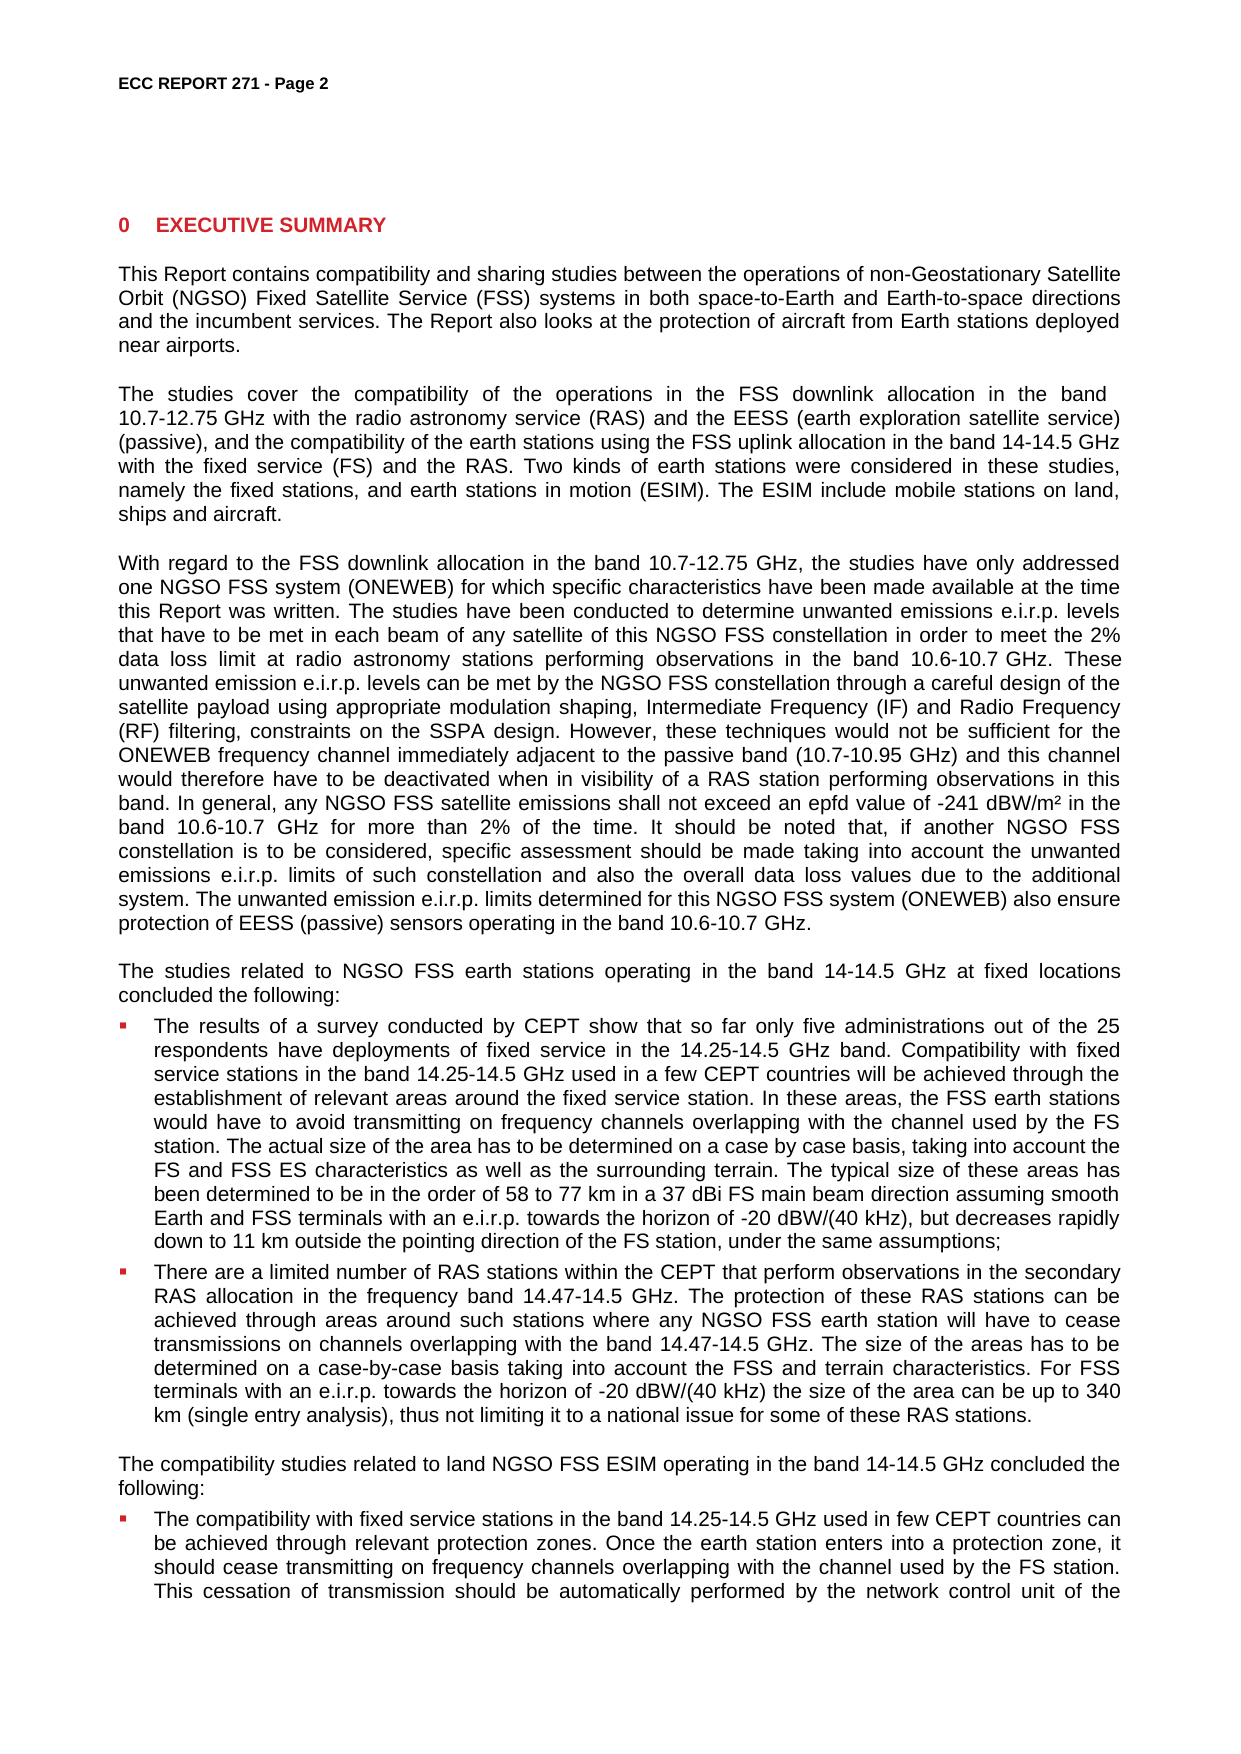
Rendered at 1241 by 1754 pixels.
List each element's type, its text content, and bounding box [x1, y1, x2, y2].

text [118, 1506, 1122, 1602]
text With regard to the FSS downlink allocation in the band 10.7-12.75 GHz, the studies have only addressed one NGSO FSS system (ONEWEB) for which specific characteristics have been made available at the time this Report was written. The studies have been conducted to determine unwanted emissions e.i.r.p. levels that have to be met in each beam of any satellite of this NGSO FSS constellation in order to meet the 2% data loss limit at radio astronomy stations performing observations in the band 10.6-10.7 GHz. These unwanted emission e.i.r.p. levels can be met by the NGSO FSS constellation through a careful design of the satellite payload using appropriate modulation shaping, Intermediate Frequency (IF) and Radio Frequency (RF) filtering, constraints on the SSPA design. However, these techniques would not be sufficient for the ONEWEB frequency channel immediately adjacent to the passive band (10.7-10.95 GHz) and this channel would therefore have to be deactivated when in visibility of a RAS station performing observations in this band. In general, any NGSO FSS satellite emissions shall not exceed an epfd value of -241 dBW/m² in the band 10.6-10.7 GHz for more than 2% of the time. It should be noted that, if another NGSO FSS constellation is to be considered, specific assessment should be made taking into account the unwanted emissions e.i.r.p. limits of such constellation and also the overall data loss values due to the additional system. The unwanted emission e.i.r.p. limits determined for this NGSO FSS system (ONEWEB) also ensure protection of EESS (passive) sensors operating in the band 10.6-10.7 GHz. [118, 551, 1122, 934]
text There are a limited number of RAS stations within the CEPT that perform observations in the secondary RAS allocation in the frequency band 14.47-14.5 GHz. The protection of these RAS stations can be achieved through areas around such stations where any NGSO FSS earth station will have to cease transmissions on channels overlapping with the band 14.47-14.5 GHz. The size of the areas has to be determined on a case-by-case basis taking into account the FSS and terrain characteristics. For FSS terminals with an e.i.r.p. towards the horizon of -20 dBW/(40 kHz) the size of the area can be up to 340 km (single entry analysis), thus not limiting it to a national issue for some of these RAS stations. [118, 1259, 1122, 1427]
text The compatibility studies related to land NGSO FSS ESIM operating in the band 14-14.5 GHz concluded the following: [118, 1452, 1122, 1500]
text The studies cover the compatibility of the operations in the FSS downlink allocation in the band 10.7-12.75 GHz with the radio astronomy service (RAS) and the EESS (earth exploration satellite service) (passive), and the compatibility of the earth stations using the FSS uplink allocation in the band 14-14.5 GHz with the fixed service (FS) and the RAS. Two kinds of earth stations were considered in these studies, namely the fixed stations, and earth stations in motion (ESIM). The ESIM include mobile stations on land, ships and aircraft. [118, 382, 1122, 526]
subtitle Executive summary [118, 212, 1122, 236]
text The results of a survey conducted by CEPT show that so far only five administrations out of the 25 respondents have deployments of fixed service in the 14.25-14.5 GHz band. Compatibility with fixed service stations in the band 14.25-14.5 GHz used in a few CEPT countries will be achieved through the establishment of relevant areas around the fixed service station. In these areas, the FSS earth stations would have to avoid transmitting on frequency channels overlapping with the channel used by the FS station. The actual size of the area has to be determined on a case by case basis, taking into account the FS and FSS ES characteristics as well as the surrounding terrain. The typical size of these areas has been determined to be in the order of 58 to 77 km in a 37 dBi FS main beam direction assuming smooth Earth and FSS terminals with an e.i.r.p. towards the horizon of -20 dBW/(40 kHz), but decreases rapidly down to 11 km outside the pointing direction of the FS station, under the same assumptions; [118, 1013, 1122, 1253]
text This Report contains compatibility and sharing studies between the operations of non-Geostationary Satellite Orbit (NGSO) Fixed Satellite Service (FSS) systems in both space-to-Earth and Earth-to-space directions and the incumbent services. The Report also looks at the protection of aircraft from Earth stations deployed near airports. [118, 261, 1122, 357]
text The studies related to NGSO FSS earth stations operating in the band 14-14.5 GHz at fixed locations concluded the following: [118, 959, 1122, 1007]
